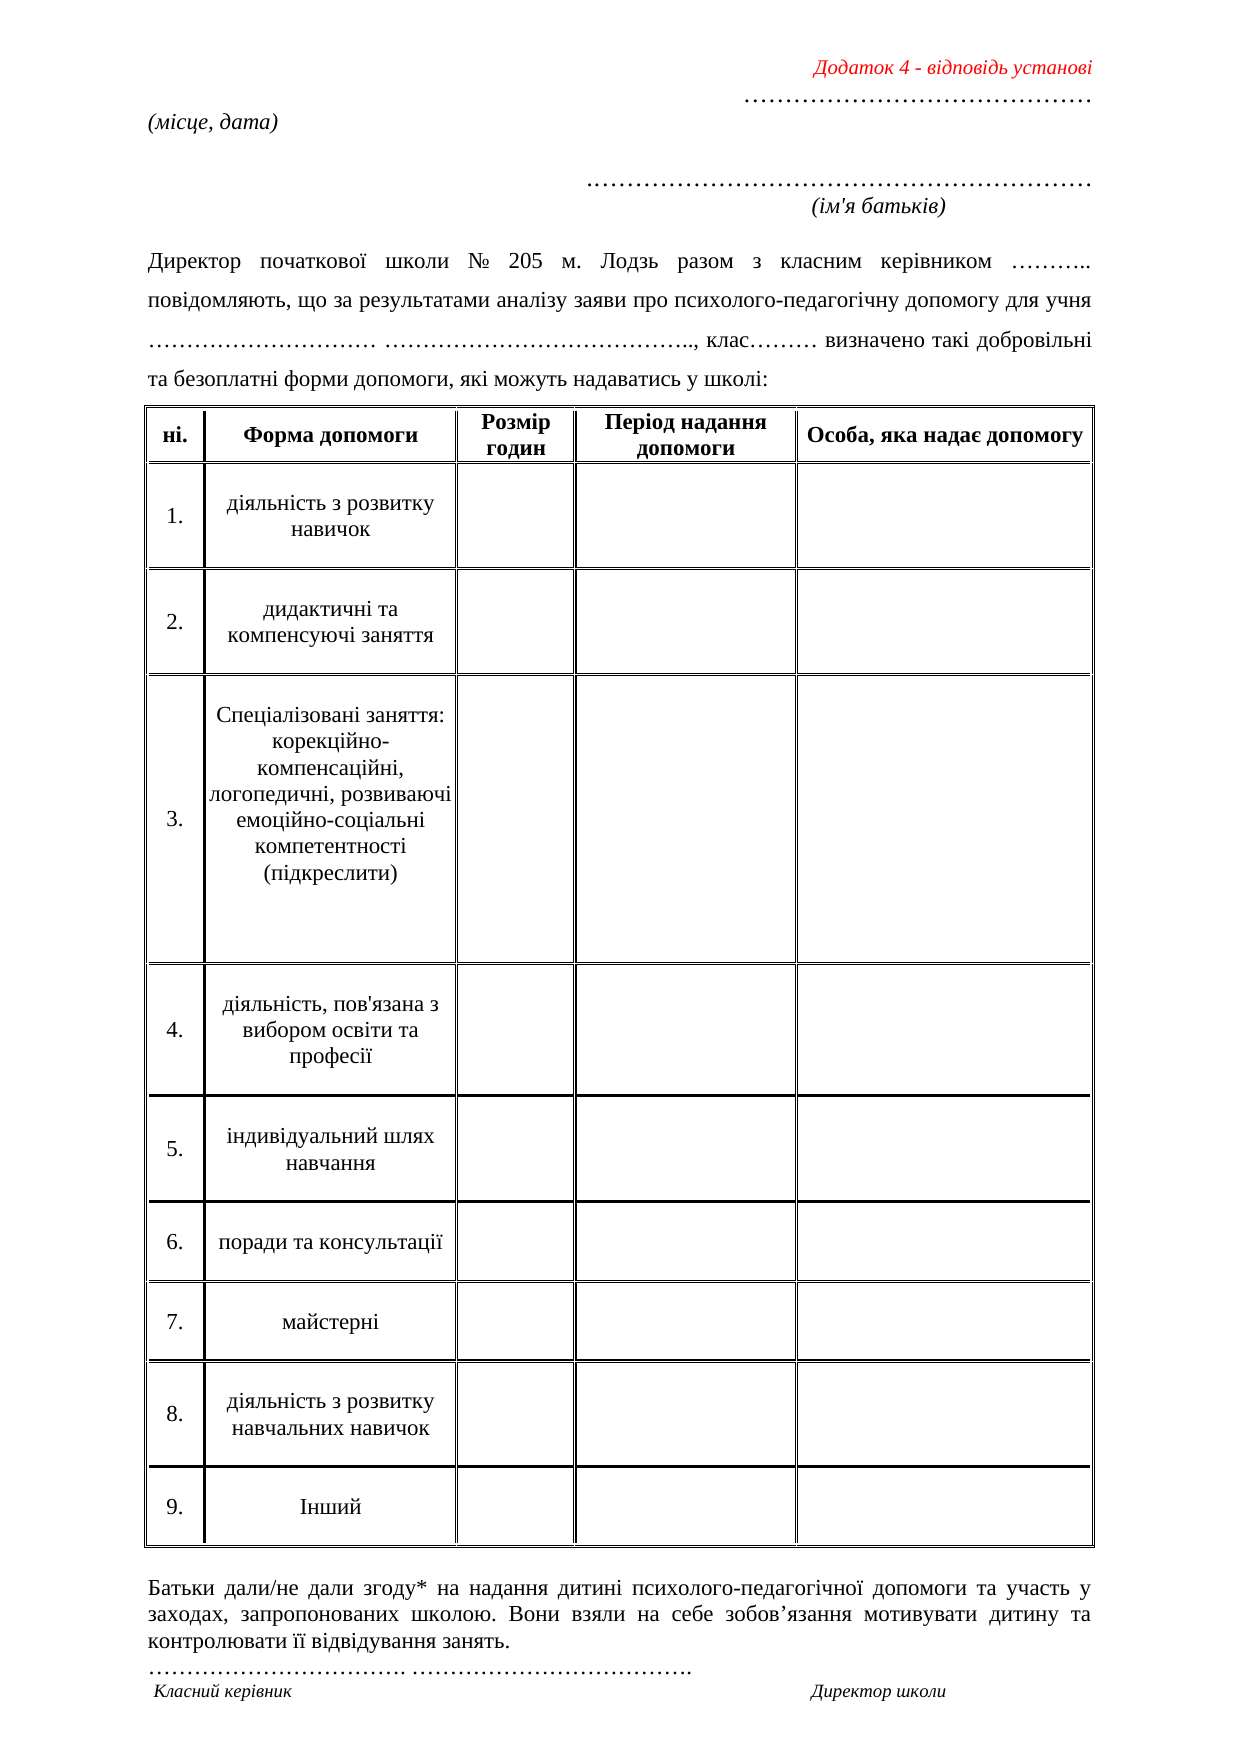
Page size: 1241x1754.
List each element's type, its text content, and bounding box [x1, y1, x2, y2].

table_cell 4. [145, 962, 204, 1094]
table_cell [577, 1203, 795, 1279]
table_cell [797, 461, 1093, 567]
table_cell [458, 464, 573, 567]
table_cell 8. [147, 1359, 203, 1465]
text Додаток 4 - відповідь установі [148, 55, 1093, 79]
table_cell [458, 676, 573, 962]
table_cell 6. [147, 1200, 203, 1279]
table_cell [458, 1283, 573, 1359]
table_cell [797, 1465, 1092, 1544]
text ……………………………. ………………………………. [148, 1653, 1093, 1679]
table_cell [577, 1363, 795, 1465]
table_cell [798, 1094, 1092, 1200]
table_cell Спеціалізовані заняття: корекційно-компенсаційні, логопедичні, розвиваючі емоційно-соціальні компетентності (підкреслити) [206, 676, 455, 962]
table_cell [458, 965, 573, 1094]
table_cell 9. [147, 1465, 204, 1544]
table_cell [577, 1097, 795, 1200]
table_cell [458, 1097, 573, 1200]
table_cell 7. [147, 1280, 203, 1359]
table_cell [797, 962, 1093, 1094]
table_header Період надання допомоги [575, 408, 797, 461]
text .…………………………………………………… [443, 163, 1093, 192]
table_cell [575, 1468, 797, 1544]
table_cell [797, 673, 1093, 962]
table_cell [798, 1359, 1092, 1465]
table_cell 5. [147, 1094, 203, 1200]
text (ім'я батьків) [443, 192, 1093, 218]
table_cell [577, 676, 795, 962]
text (місце, дата) [148, 108, 1093, 134]
table_cell діяльність з розвитку навчальних навичок [206, 1363, 455, 1465]
table_header Форма допомоги [204, 408, 457, 461]
table_cell [577, 464, 795, 567]
table_header ні. [147, 408, 204, 461]
table_cell Інший [204, 1468, 457, 1544]
table_cell діяльність з розвитку навичок [206, 464, 455, 567]
table_cell [577, 570, 795, 673]
table_cell [457, 1465, 575, 1544]
table_header Розмір годин [457, 406, 575, 461]
text …………………………………… [738, 79, 1093, 108]
table_cell [458, 1203, 573, 1279]
text Класний керівник Директор школи [148, 1679, 1093, 1701]
text Батьки дали/не дали згоду* на надання дитині психолого-педагогічної допомоги та участь у заходах, запропонованих школою. Вони взяли на себе зобов’язання мотивувати дитину та контролювати її відвідування занять. [148, 1574, 1093, 1653]
table_cell 2. [145, 567, 204, 673]
table_cell 3. [145, 673, 204, 962]
text Директор початкової школи № 205 м. Лодзь разом з класним керівником ……….. повідомляють, що за результатами аналізу заяви про психолого-педагогічну допомогу для учня ………………………… ………………………………….., клас……… визначено такі добровільні та безоплатні форми допомоги, які можуть надаватись у школі: [148, 247, 1093, 392]
table_cell поради та консультації [206, 1203, 455, 1279]
table_header Особа, яка надає допомогу [797, 408, 1092, 461]
table_cell [458, 570, 573, 673]
table_cell [798, 1280, 1092, 1359]
table_cell [458, 1363, 573, 1465]
table_cell дидактичні та компенсуючі заняття [206, 570, 455, 673]
table_cell [798, 1200, 1092, 1279]
table_cell діяльність, пов'язана з вибором освіти та професії [206, 965, 455, 1094]
table_cell майстерні [206, 1283, 455, 1359]
table_cell 1. [145, 461, 204, 567]
table_cell [797, 567, 1093, 673]
table_cell [577, 965, 795, 1094]
table_cell [577, 1283, 795, 1359]
table_cell індивідуальний шлях навчання [206, 1097, 455, 1200]
